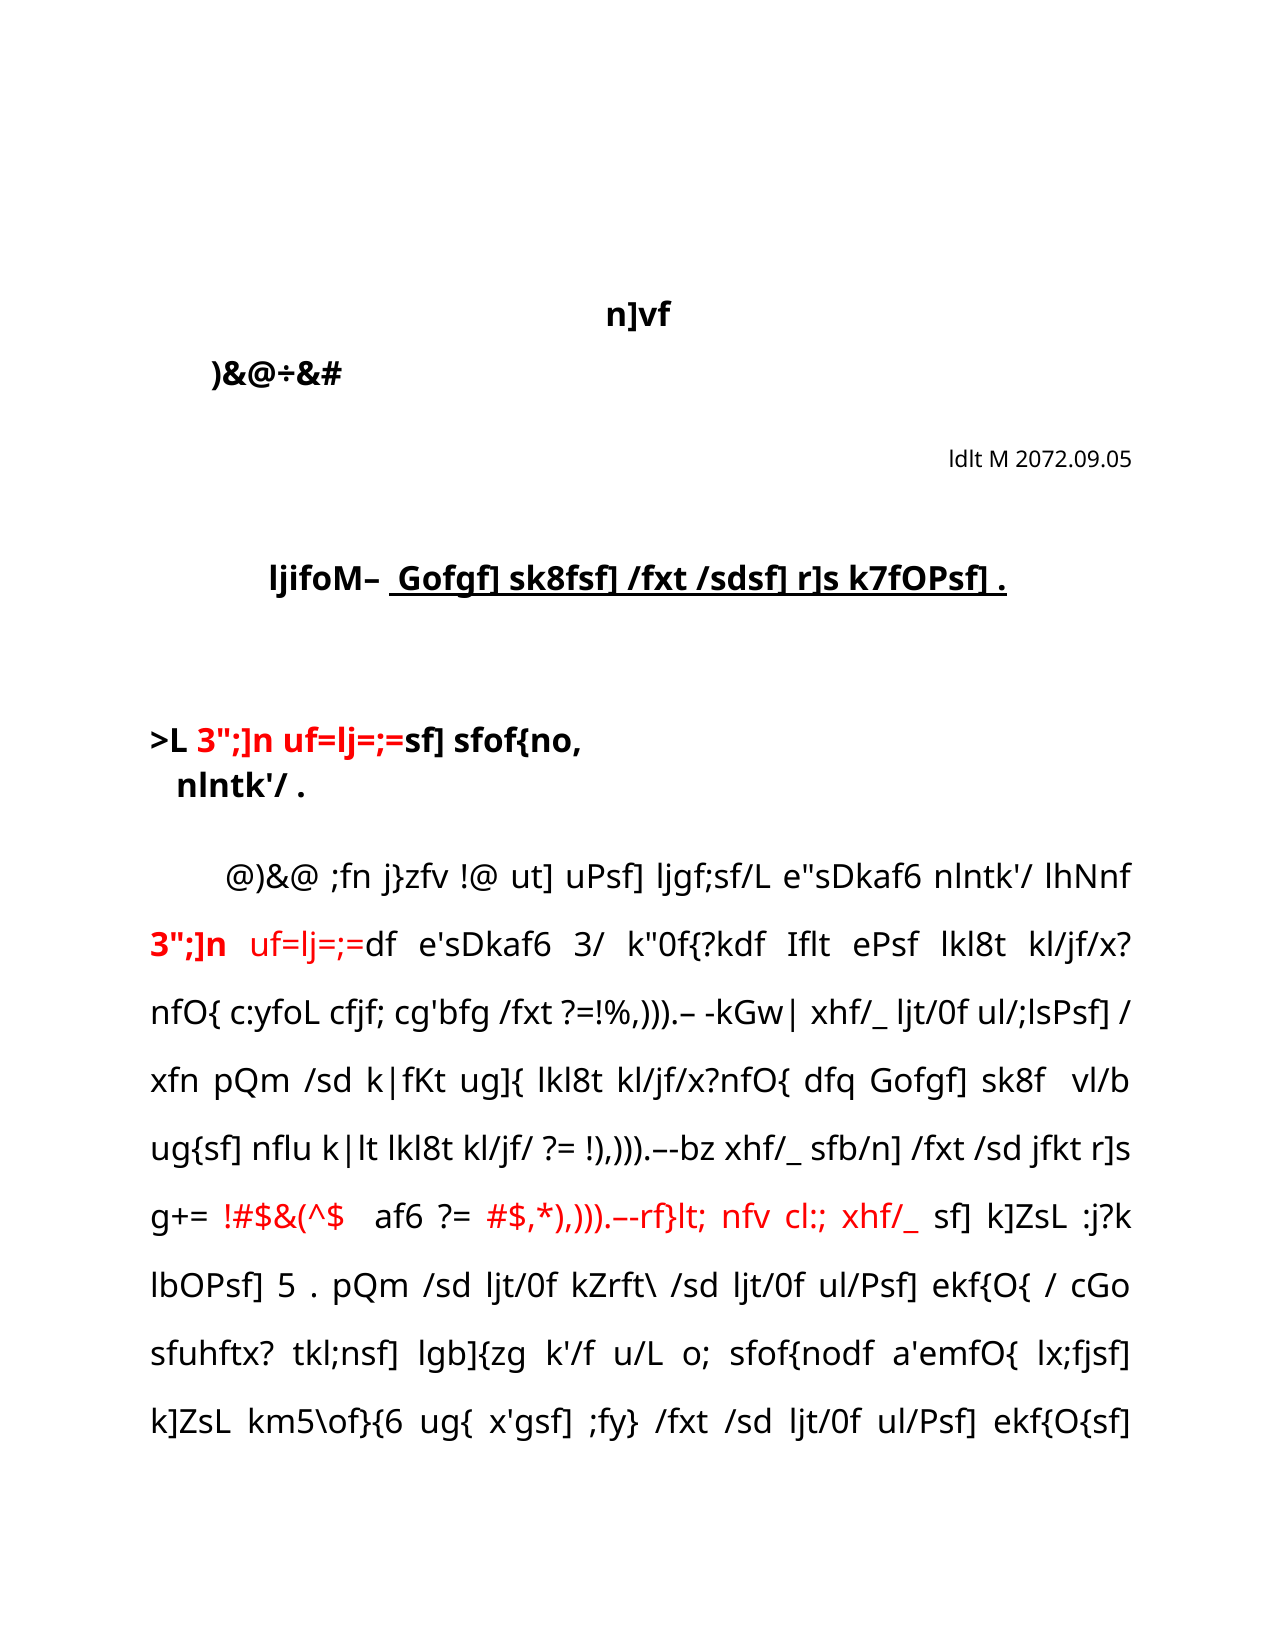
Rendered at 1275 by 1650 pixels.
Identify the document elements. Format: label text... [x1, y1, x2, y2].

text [150, 853, 1132, 1443]
text )&@÷&# [150, 349, 1125, 395]
text ljifoM– Gofgf] sk8fsf] /fxt /sdsf] r]s k7fOPsf] . [150, 555, 1125, 601]
text n]vf [150, 291, 1125, 336]
text nlntk'/ . [150, 762, 1125, 807]
text >L 3";]n uf=lj=;=sf] sfof{no, [150, 716, 1125, 762]
text ldlt M 2072.09.05 [150, 443, 1132, 474]
